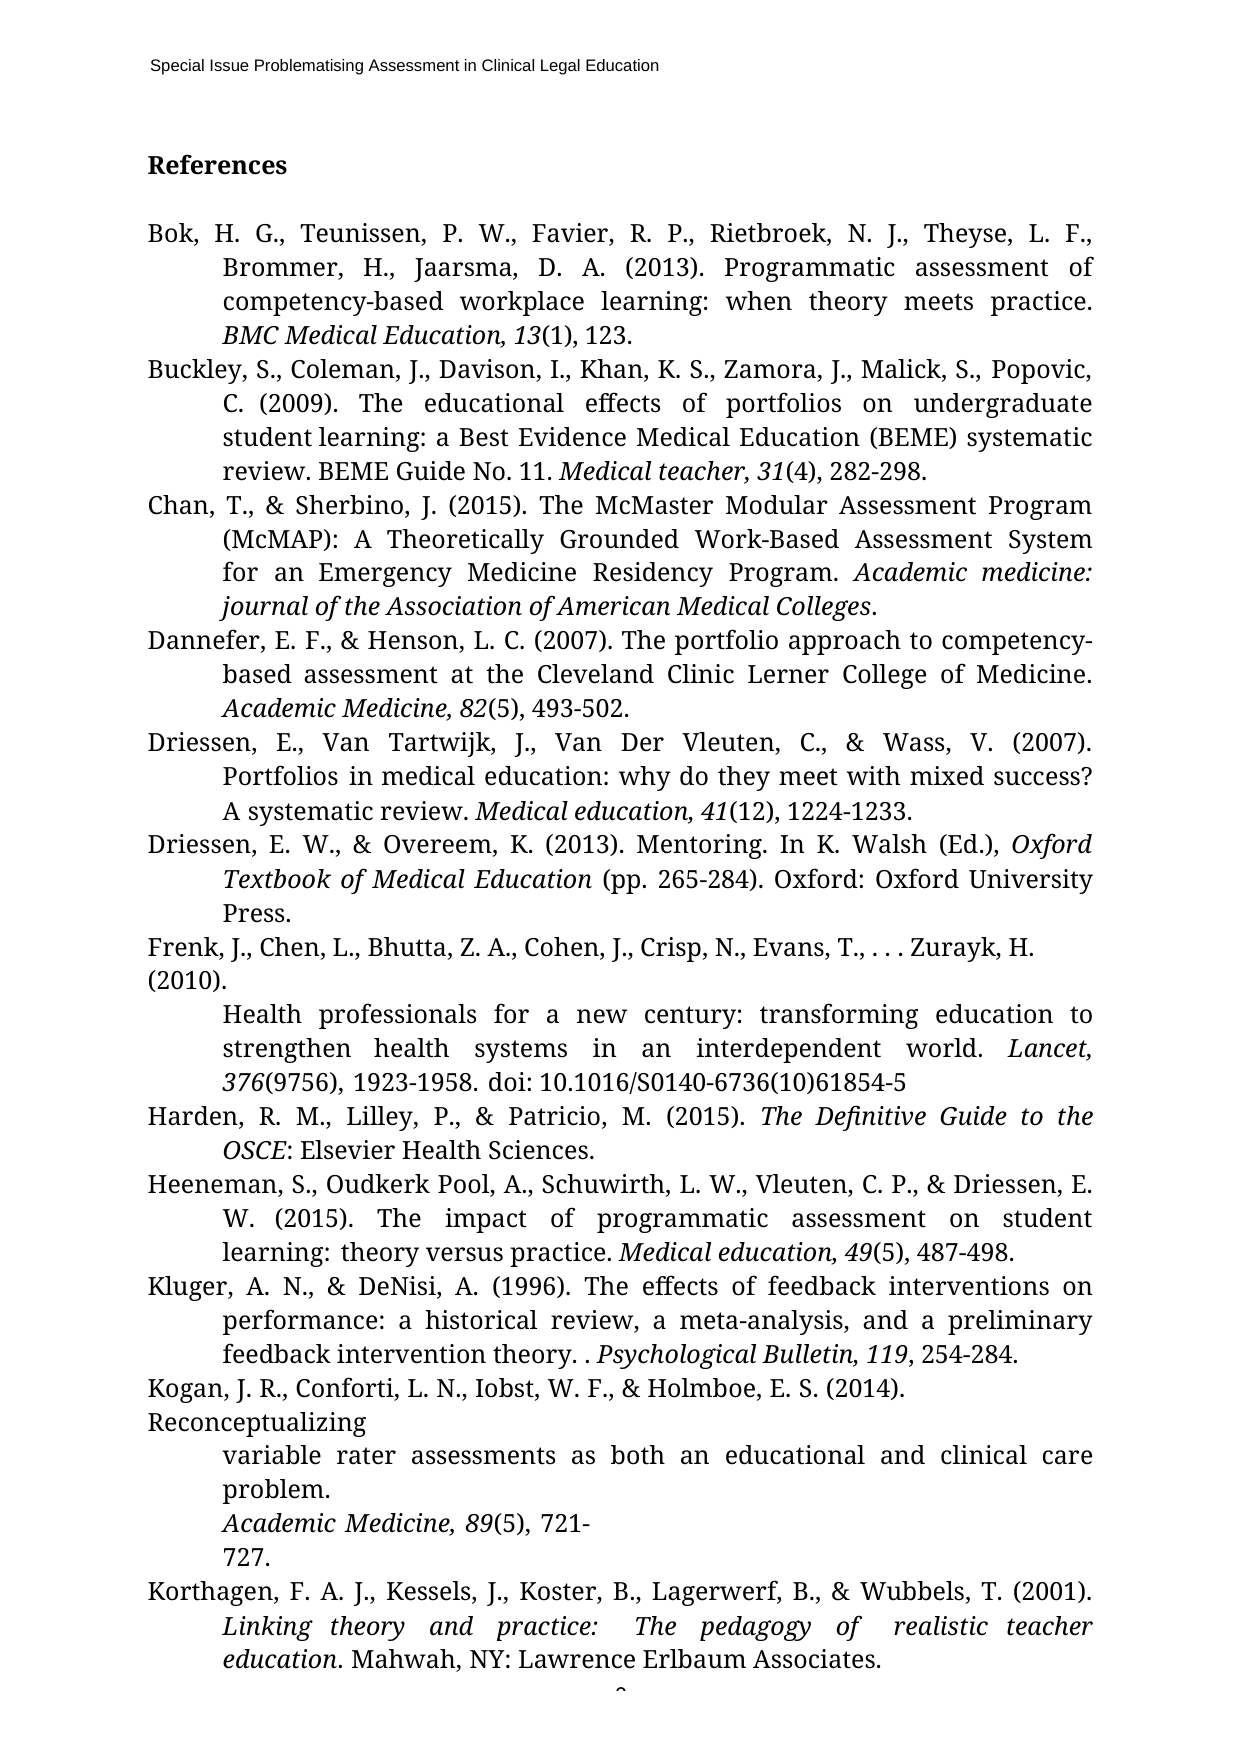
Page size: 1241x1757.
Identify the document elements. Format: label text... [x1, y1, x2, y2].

text References [147, 147, 1105, 181]
text Driessen, E. W., & Overeem, K. (2013). Mentoring. In K. Walsh (Ed.), Oxford Textbook of Medical Education (pp. 265-284). Oxford: Oxford University Press. [147, 827, 1093, 929]
text Driessen, E., Van Tartwijk, J., Van Der Vleuten, C., & Wass, V. (2007). Portfolios in medical education: why do they meet with mixed success? A systematic review. Medical education, 41(12), 1224-1233. [147, 725, 1093, 827]
text Dannefer, E. F., & Henson, L. C. (2007). The portfolio approach to competency-based assessment at the Cleveland Clinic Lerner College of Medicine. Academic Medicine, 82(5), 493-502. [147, 623, 1093, 725]
text Health professionals for a new century: transforming education to strengthen health systems in an interdependent world. Lancet, 376(9756), 1923-1958. doi: 10.1016/S0140-6736(10)61854-5 [222, 996, 1093, 1098]
text Kogan, J. R., Conforti, L. N., Iobst, W. F., & Holmboe, E. S. (2014). Reconceptualizing [147, 1371, 1105, 1438]
text Academic Medicine, 89(5), 721-727. [222, 1506, 590, 1574]
text Frenk, J., Chen, L., Bhutta, Z. A., Cohen, J., Crisp, N., Evans, T., . . . Zurayk, H. (2010). [147, 929, 1105, 996]
text Korthagen, F. A. J., Kessels, J., Koster, B., Lagerwerf, B., & Wubbels, T. (2001). Linking theory and practice: The pedagogy of realistic teacher education. Mahwah, NY: Lawrence Erlbaum Associates. [147, 1574, 1093, 1676]
text Heeneman, S., Oudkerk Pool, A., Schuwirth, L. W., Vleuten, C. P., & Driessen, E. W. (2015). The impact of programmatic assessment on student learning: theory versus practice. Medical education, 49(5), 487-498. [147, 1167, 1093, 1269]
text variable rater assessments as both an educational and clinical care problem. [222, 1438, 1093, 1506]
text Harden, R. M., Lilley, P., & Patricio, M. (2015). The Definitive Guide to the OSCE: Elsevier Health Sciences. [147, 1098, 1093, 1167]
text Buckley, S., Coleman, J., Davison, I., Khan, K. S., Zamora, J., Malick, S., Popovic, C. (2009). The educational effects of portfolios on undergraduate student learning: a Best Evidence Medical Education (BEME) systematic review. BEME Guide No. 11. Medical teacher, 31(4), 282-298. [147, 352, 1093, 488]
text Bok, H. G., Teunissen, P. W., Favier, R. P., Rietbroek, N. J., Theyse, L. F., Brommer, H., Jaarsma, D. A. (2013). Programmatic assessment of competency-based workplace learning: when theory meets practice. BMC Medical Education, 13(1), 123. [147, 215, 1093, 352]
text Chan, T., & Sherbino, J. (2015). The McMaster Modular Assessment Program (McMAP): A Theoretically Grounded Work-Based Assessment System for an Emergency Medicine Residency Program. Academic medicine: journal of the Association of American Medical Colleges. [147, 488, 1093, 623]
text Kluger, A. N., & DeNisi, A. (1996). The effects of feedback interventions on performance: a historical review, a meta-analysis, and a preliminary feedback intervention theory. . Psychological Bulletin, 119, 254-284. [147, 1269, 1093, 1371]
